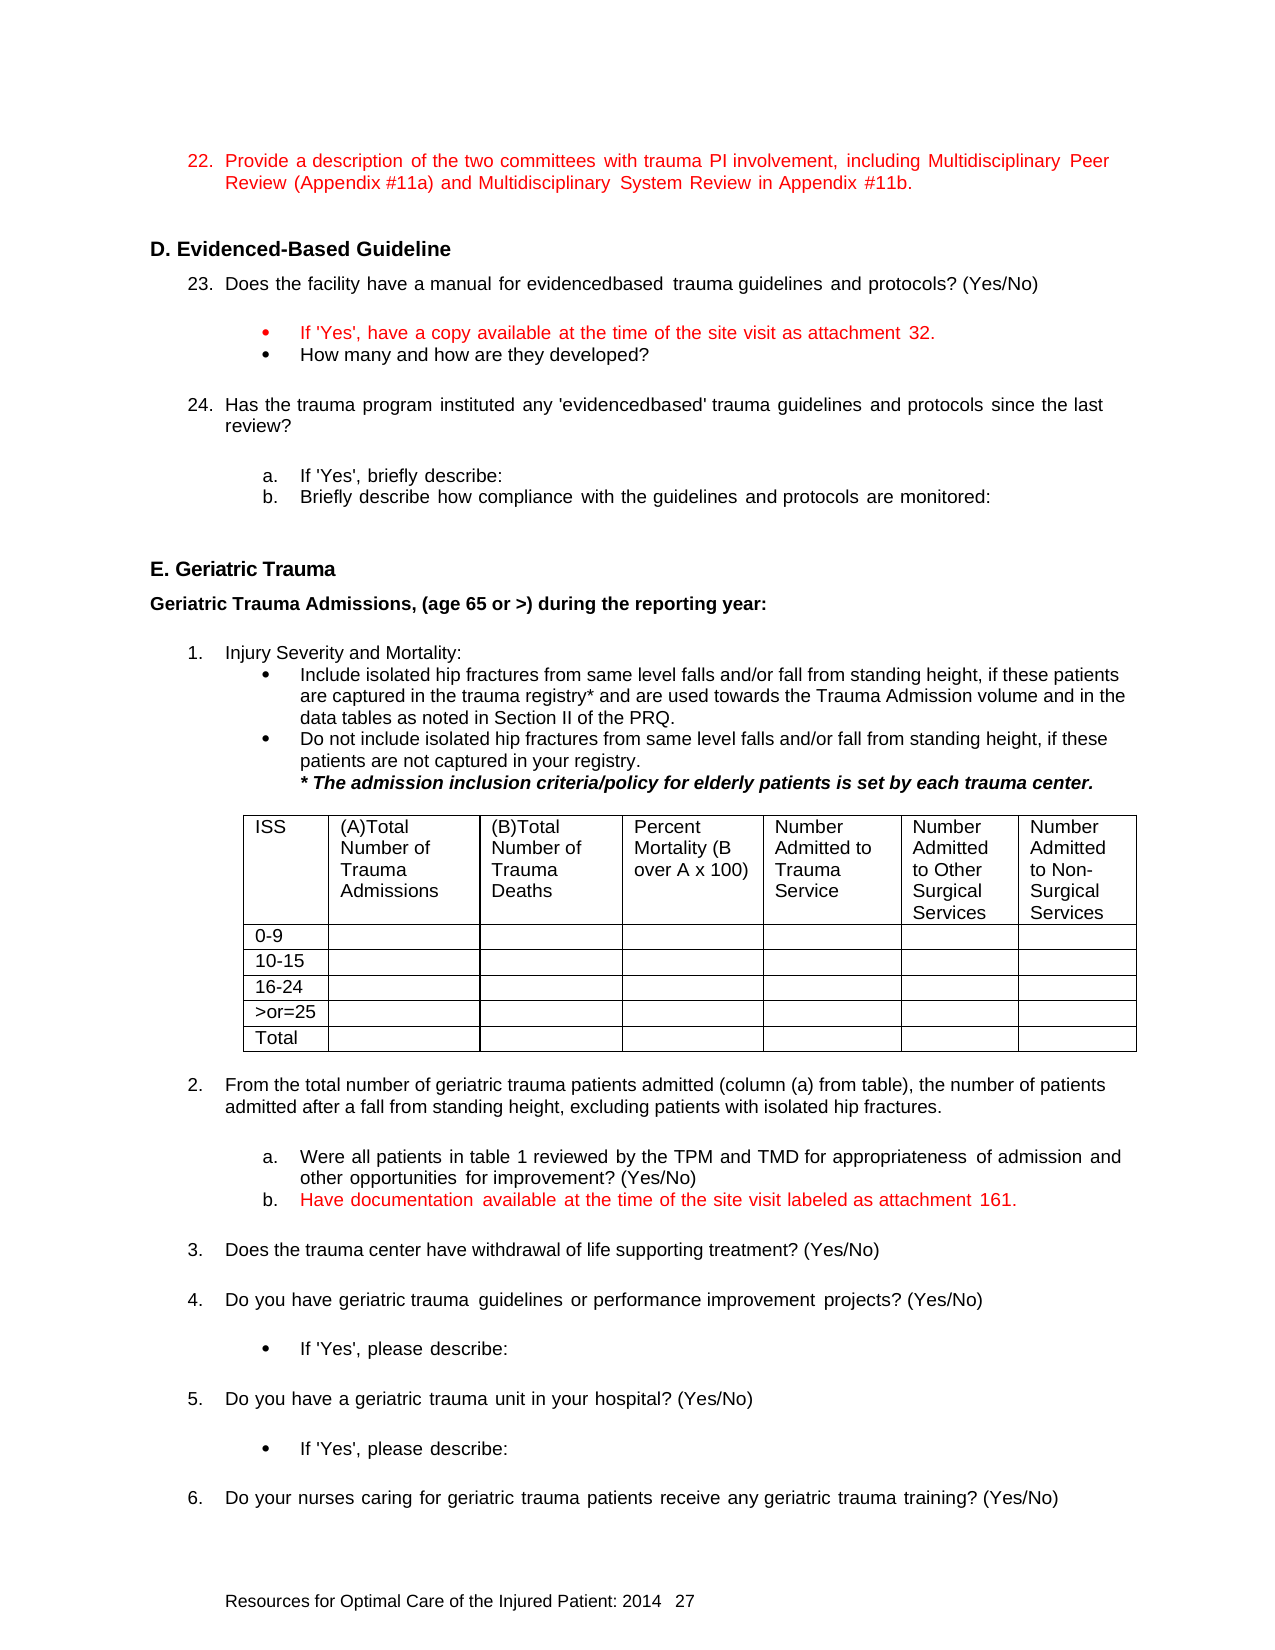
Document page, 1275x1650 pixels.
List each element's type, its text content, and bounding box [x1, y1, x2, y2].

table_cell [623, 925, 763, 949]
table_cell [329, 976, 479, 1000]
table_cell [902, 976, 1018, 1000]
list Does the facility have a manual for evidenced­based trauma guidelines and protocols? (Yes/No) [187, 272, 1110, 322]
list Has the trauma program instituted any 'evidenced­based' trauma guidelines and protocols since the last review? [187, 393, 1110, 464]
text E. Geriatric Trauma [150, 557, 1127, 581]
table_cell [1019, 1027, 1136, 1051]
list If 'Yes', briefly describe: [262, 464, 1110, 486]
table_cell [329, 1027, 479, 1051]
table_cell 16-24 [244, 976, 328, 1000]
table_cell >or=25 [244, 1001, 328, 1026]
table_header Number Admitted to Non-Surgical Services [1019, 816, 1136, 923]
list From the total number of geriatric trauma patients admitted (column (a) from table), the number of patients admitted after a fall from standing height, excluding patients with isolated hip fractures. [187, 1074, 1140, 1145]
table_cell [623, 976, 763, 1000]
table_cell [329, 925, 479, 949]
table_cell [1019, 925, 1136, 949]
table_cell [902, 1001, 1018, 1026]
table_cell [623, 1027, 763, 1051]
table_header (A)Total Number of Trauma Admissions [329, 816, 479, 923]
table_cell [481, 925, 622, 949]
table_cell 0-9 [244, 925, 328, 949]
table_cell [902, 1027, 1018, 1051]
list How many and how are they developed? [262, 344, 1110, 393]
text D. Evidenced-Based Guideline [150, 237, 1127, 261]
table_header Number Admitted to Trauma Service [764, 816, 901, 923]
table_cell [902, 925, 1018, 949]
table_cell [481, 1001, 622, 1026]
table_cell [329, 1001, 479, 1026]
table_cell [1019, 1001, 1136, 1026]
table_cell 10-15 [244, 950, 328, 974]
table_cell [329, 950, 479, 974]
table_cell [481, 950, 622, 974]
list Briefly describe how compliance with the guidelines and protocols are monitored: [262, 486, 1110, 508]
table_cell [623, 1001, 763, 1026]
list Do you have geriatric trauma guidelines or performance improvement projects? (Yes/No) [187, 1288, 1140, 1338]
list If 'Yes', have a copy available at the time of the site visit as attachment 3­2. [262, 322, 1110, 344]
list Include isolated hip fractures from same level falls and/or fall from standing height, if these patients are captured in the trauma registry* and are used towards the Trauma Admission volume and in the data tables as noted in Section II of the PRQ. [262, 663, 1127, 728]
list Were all patients in table 1 reviewed by the TPM and TMD for appropriateness of admission and other opportunities for improvement? (Yes/No) [262, 1145, 1140, 1189]
table_cell [764, 950, 901, 974]
list If 'Yes', please describe: [262, 1437, 1140, 1487]
table_cell [623, 950, 763, 974]
table_header Percent Mortality (B over A x 100) [623, 816, 763, 923]
list If 'Yes', please describe: [262, 1338, 1140, 1388]
table_header (B)Total Number of Trauma Deaths [481, 816, 622, 923]
list Do not include isolated hip fractures from same level falls and/or fall from standing height, if these patients are not captured in your registry. [262, 728, 1127, 771]
table_cell [481, 1027, 622, 1051]
table_cell [481, 976, 622, 1000]
table_cell [902, 950, 1018, 974]
table_cell [764, 976, 901, 1000]
list * The admission inclusion criteria/policy for elderly patients is set by each trauma center. [300, 771, 1127, 793]
table_cell [1019, 950, 1136, 974]
list Do you have a geriatric­ trauma unit in your hospital? (Yes/No) [187, 1388, 1140, 1437]
list Does the trauma center have withdrawal of life supporting treatment? (Yes/No) [187, 1239, 1127, 1288]
table_cell Total [244, 1027, 328, 1051]
list Do your nurses caring for geriatric trauma patients receive any geriatric trauma training? (Yes/No) [187, 1487, 1127, 1537]
list Have documentation available at the time of the site visit labeled as attachment 16­1. [262, 1189, 1140, 1239]
table_header Number Admitted to Other Surgical Services [902, 816, 1018, 923]
table_header ISS [244, 816, 328, 923]
text Geriatric Trauma Admissions, (age 65 or >) during the reporting year: [150, 592, 1127, 642]
table_cell [764, 1027, 901, 1051]
table_cell [1019, 976, 1136, 1000]
list Provide a description of the two committees with trauma PI involvement, including Multidisciplinary Peer Review (Appendix #11a) and Multidisciplinary System Review in Appendix #11b. [187, 150, 1140, 193]
list Injury Severity and Mortality: [187, 642, 1127, 663]
table_cell [764, 1001, 901, 1026]
table_cell [764, 925, 901, 949]
